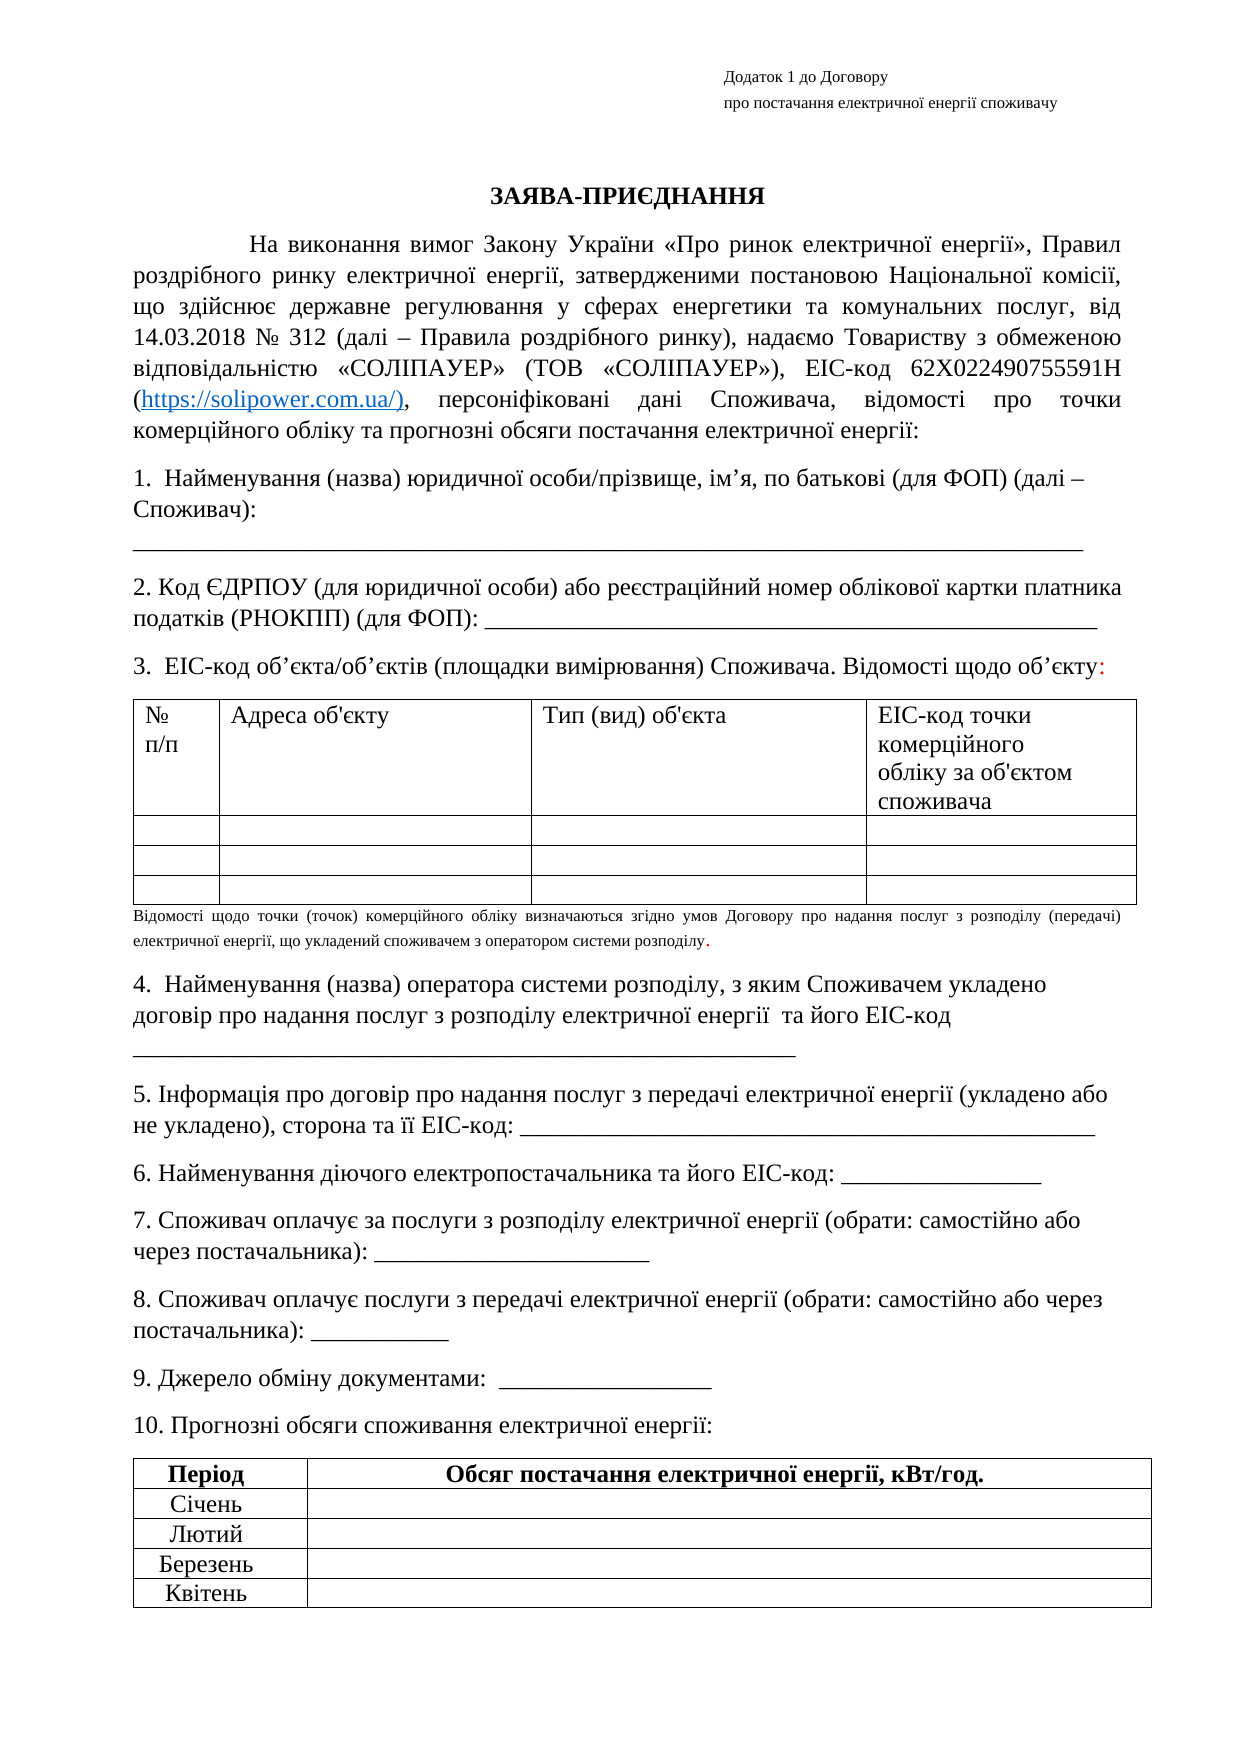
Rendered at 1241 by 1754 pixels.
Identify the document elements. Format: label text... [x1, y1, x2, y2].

table_cell [532, 876, 866, 904]
table_cell [134, 876, 219, 904]
text 9. Джерело обміну документами: _________________ [133, 1363, 1122, 1392]
table_cell Березень [134, 1549, 307, 1577]
table_cell [308, 1489, 1151, 1518]
table_header № п/п [134, 700, 219, 815]
table_cell [220, 816, 531, 845]
table_cell [867, 846, 1136, 874]
text 3. ЕІС-код об’єкта/об’єктів (площадки вимірювання) Споживача. Відомості щодо об’єкту: [133, 651, 1122, 680]
table_cell [308, 1579, 1151, 1607]
text 6. Найменування діючого електропостачальника та його ЕІС-код: ________________ [133, 1158, 1122, 1186]
table_cell [134, 816, 219, 845]
table_cell [867, 816, 1136, 845]
text 4. Найменування (назва) оператора системи розподілу, з яким Споживачем укладено договір про надання послуг з розподілу електричної енергії та його ЕІС-код _____________________________________________________ [133, 969, 1122, 1060]
table_header ЕІС-код точки комерційного обліку за об'єктом споживача [867, 700, 1136, 815]
table_cell [308, 1519, 1151, 1548]
text 1. Найменування (назва) юридичної особи/прізвище, ім’я, по батькові (для ФОП) (далі – Споживач): ____________________________________________________________________________ [133, 463, 1122, 553]
table_header Обсяг постачання електричної енергії, кВт/год. [308, 1459, 1151, 1488]
table_cell Січень [134, 1489, 307, 1518]
table_cell Квітень [134, 1579, 307, 1607]
table_cell [532, 846, 866, 874]
table_cell Лютий [134, 1519, 307, 1548]
table_cell [220, 876, 531, 904]
text 10. Прогнозні обсяги споживання електричної енергії: [133, 1411, 1122, 1439]
text ЗАЯВА-ПРИЄДНАННЯ [133, 181, 1122, 210]
table_header Тип (вид) об'єкта [532, 700, 866, 815]
text 7. Споживач оплачує за послуги з розподілу електричної енергії (обрати: самостійно або через постачальника): ______________________ [133, 1205, 1122, 1265]
subtitle про постачання електричної енергії споживачу [723, 93, 1092, 112]
table_cell [134, 846, 219, 874]
table_header Адреса об'єкту [220, 700, 531, 815]
table_header Період [134, 1459, 307, 1488]
table_cell [308, 1549, 1151, 1577]
table_cell [220, 846, 531, 874]
table_cell [532, 816, 866, 845]
text На виконання вимог Закону України «Про ринок електричної енергії», Правил роздрібного ринку електричної енергії, затвердженими постановою Національної комісії, що здійснює державне регулювання у сферах енергетики та комунальних послуг, від 14.03.2018 № 312 (далі – Правила роздрібного ринку), надаємо Товариству з обмеженою відповідальністю «СОЛІПАУЕР» (ТОВ «СОЛІПАУЕР»), ЕІС-код 62X022490755591H (https://solipower.com.ua/), персоніфіковані дані Споживача, відомості про точки комерційного обліку та прогнозні обсяги постачання електричної енергії: [133, 229, 1122, 444]
table_cell [867, 876, 1136, 904]
text 5. Інформація про договір про надання послуг з передачі електричної енергії (укладено або не укладено), сторона та її ЕІС-код: ______________________________________________ [133, 1079, 1122, 1139]
text 8. Споживач оплачує послуги з передачі електричної енергії (обрати: самостійно або через постачальника): ___________ [133, 1284, 1122, 1344]
subtitle Додаток 1 до Договору [723, 66, 1122, 86]
text 2. Код ЄДРПОУ (для юридичної особи) або реєстраційний номер облікової картки платника податків (РНОКПП) (для ФОП): _________________________________________________ [133, 572, 1122, 632]
text Відомості щодо точки (точок) комерційного обліку визначаються згідно умов Договору про надання послуг з розподілу (передачі) електричної енергії, що укладений споживачем з оператором системи розподілу. [133, 905, 1122, 951]
